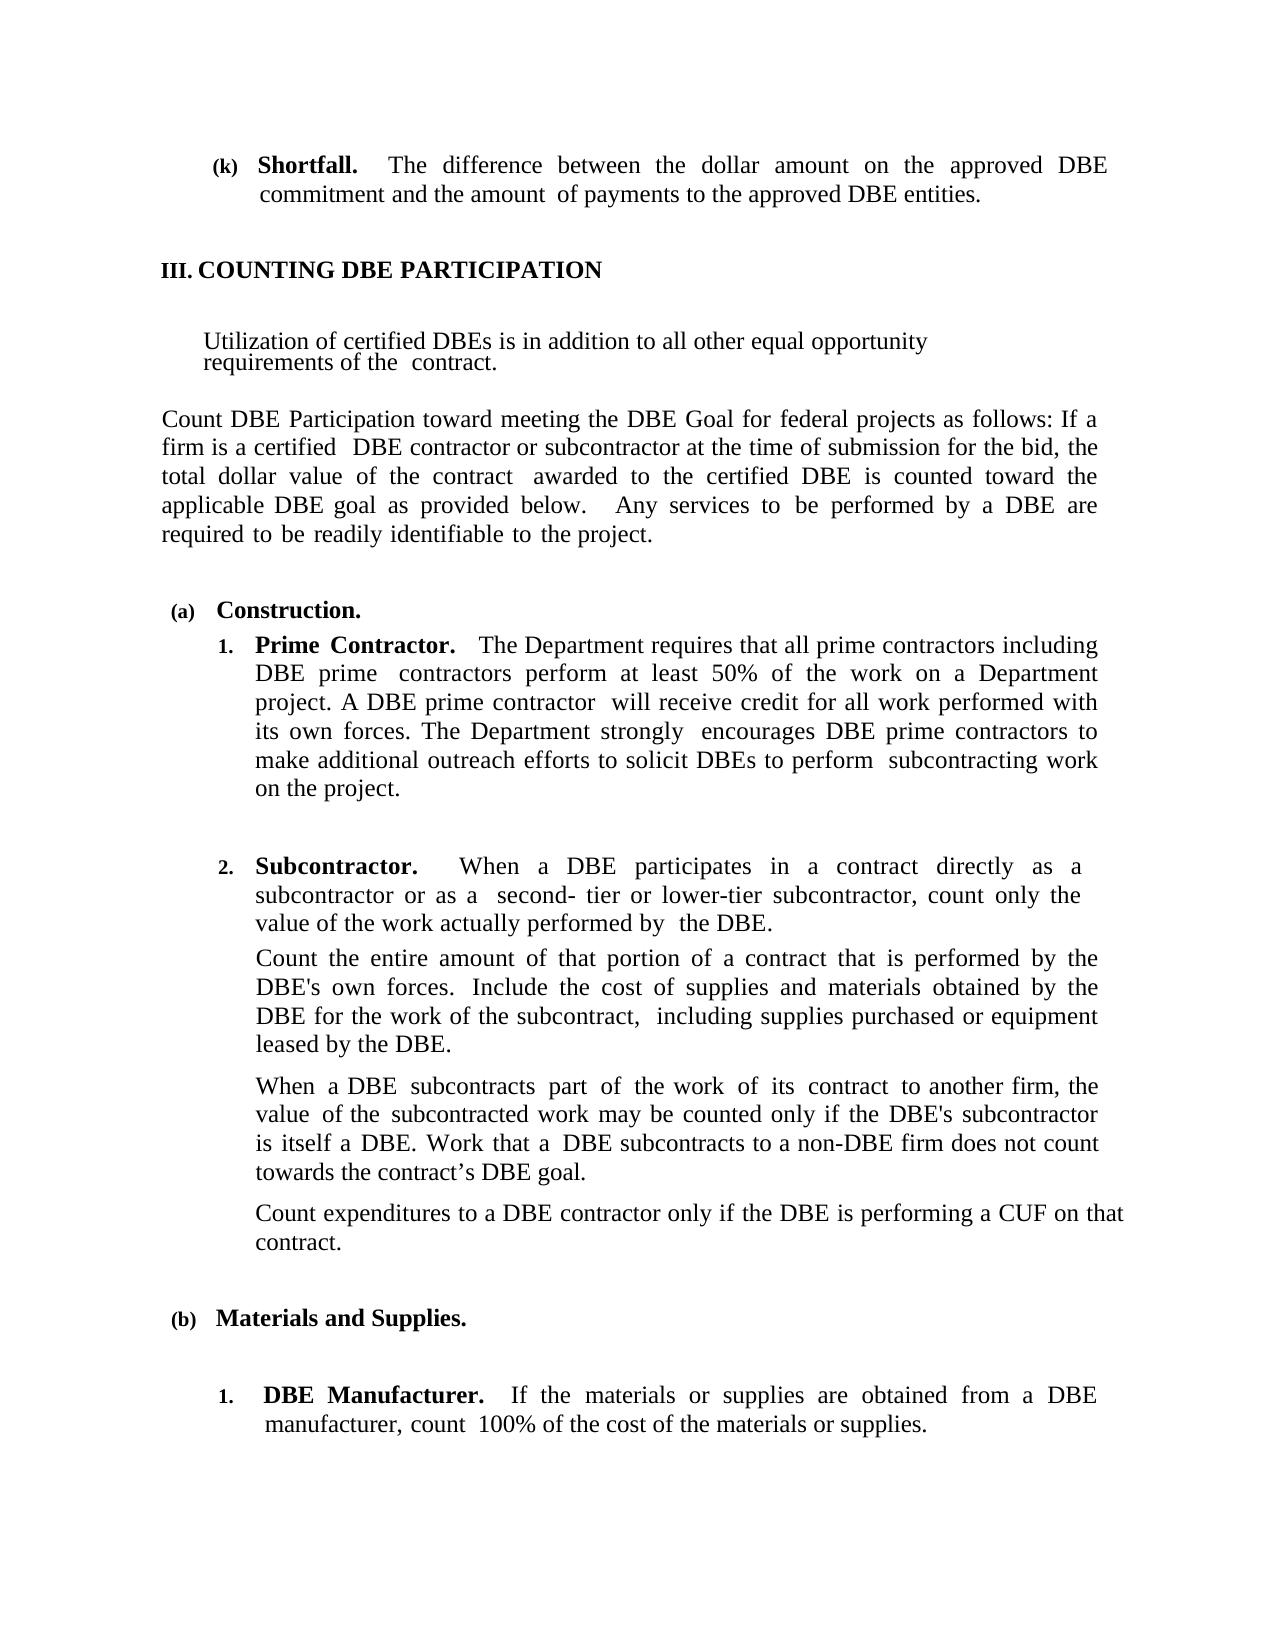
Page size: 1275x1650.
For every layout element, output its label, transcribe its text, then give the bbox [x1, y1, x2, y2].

text Count expenditures to a DBE contractor only if the DBE is performing a CUF on that contract. [255, 1198, 1125, 1255]
list Subcontractor. When a DBE participates in a contract directly as a subcontractor or as a second- tier or lower-tier subcontractor, count only the value of the work actually performed by the DBE. [218, 851, 1082, 937]
text Count the entire amount of that portion of a contract that is performed by the DBE's own forces. Include the cost of supplies and materials obtained by the DBE for the work of the subcontract, including supplies purchased or equipment leased by the DBE. [256, 943, 1098, 1058]
text Count DBE Participation toward meeting the DBE Goal for federal projects as follows: If a firm is a certified DBE contractor or subcontractor at the time of submission for the bid, the total dollar value of the contract awarded to the certified DBE is counted toward the applicable DBE goal as provided below. Any services to be performed by a DBE are required to be readily identifiable to the project. [161, 404, 1098, 547]
subtitle Materials and Supplies. [171, 1303, 1125, 1332]
text When a DBE subcontracts part of the work of its contract to another firm, the value of the subcontracted work may be counted only if the DBE's subcontractor is itself a DBE. Work that a DBE subcontracts to a non-DBE firm does not count towards the contract’s DBE goal. [255, 1071, 1099, 1186]
list Prime Contractor. The Department requires that all prime contractors including DBE prime contractors perform at least 50% of the work on a Department project. A DBE prime contractor will receive credit for all work performed with its own forces. The Department strongly encourages DBE prime contractors to make additional outreach efforts to solicit DBEs to perform subcontracting work on the project. [218, 630, 1098, 802]
list DBE Manufacturer. If the materials or supplies are obtained from a DBE manufacturer, count 100% of the cost of the materials or supplies. [218, 1380, 1098, 1437]
subtitle Construction. [171, 596, 1125, 624]
text Utilization of certified DBEs is in addition to all other equal opportunity requirements of the contract. [203, 332, 928, 375]
subtitle COUNTING DBE PARTICIPATION [160, 255, 1125, 284]
list Shortfall. The difference between the dollar amount on the approved DBE commitment and the amount of payments to the approved DBE entities. [212, 150, 1108, 207]
